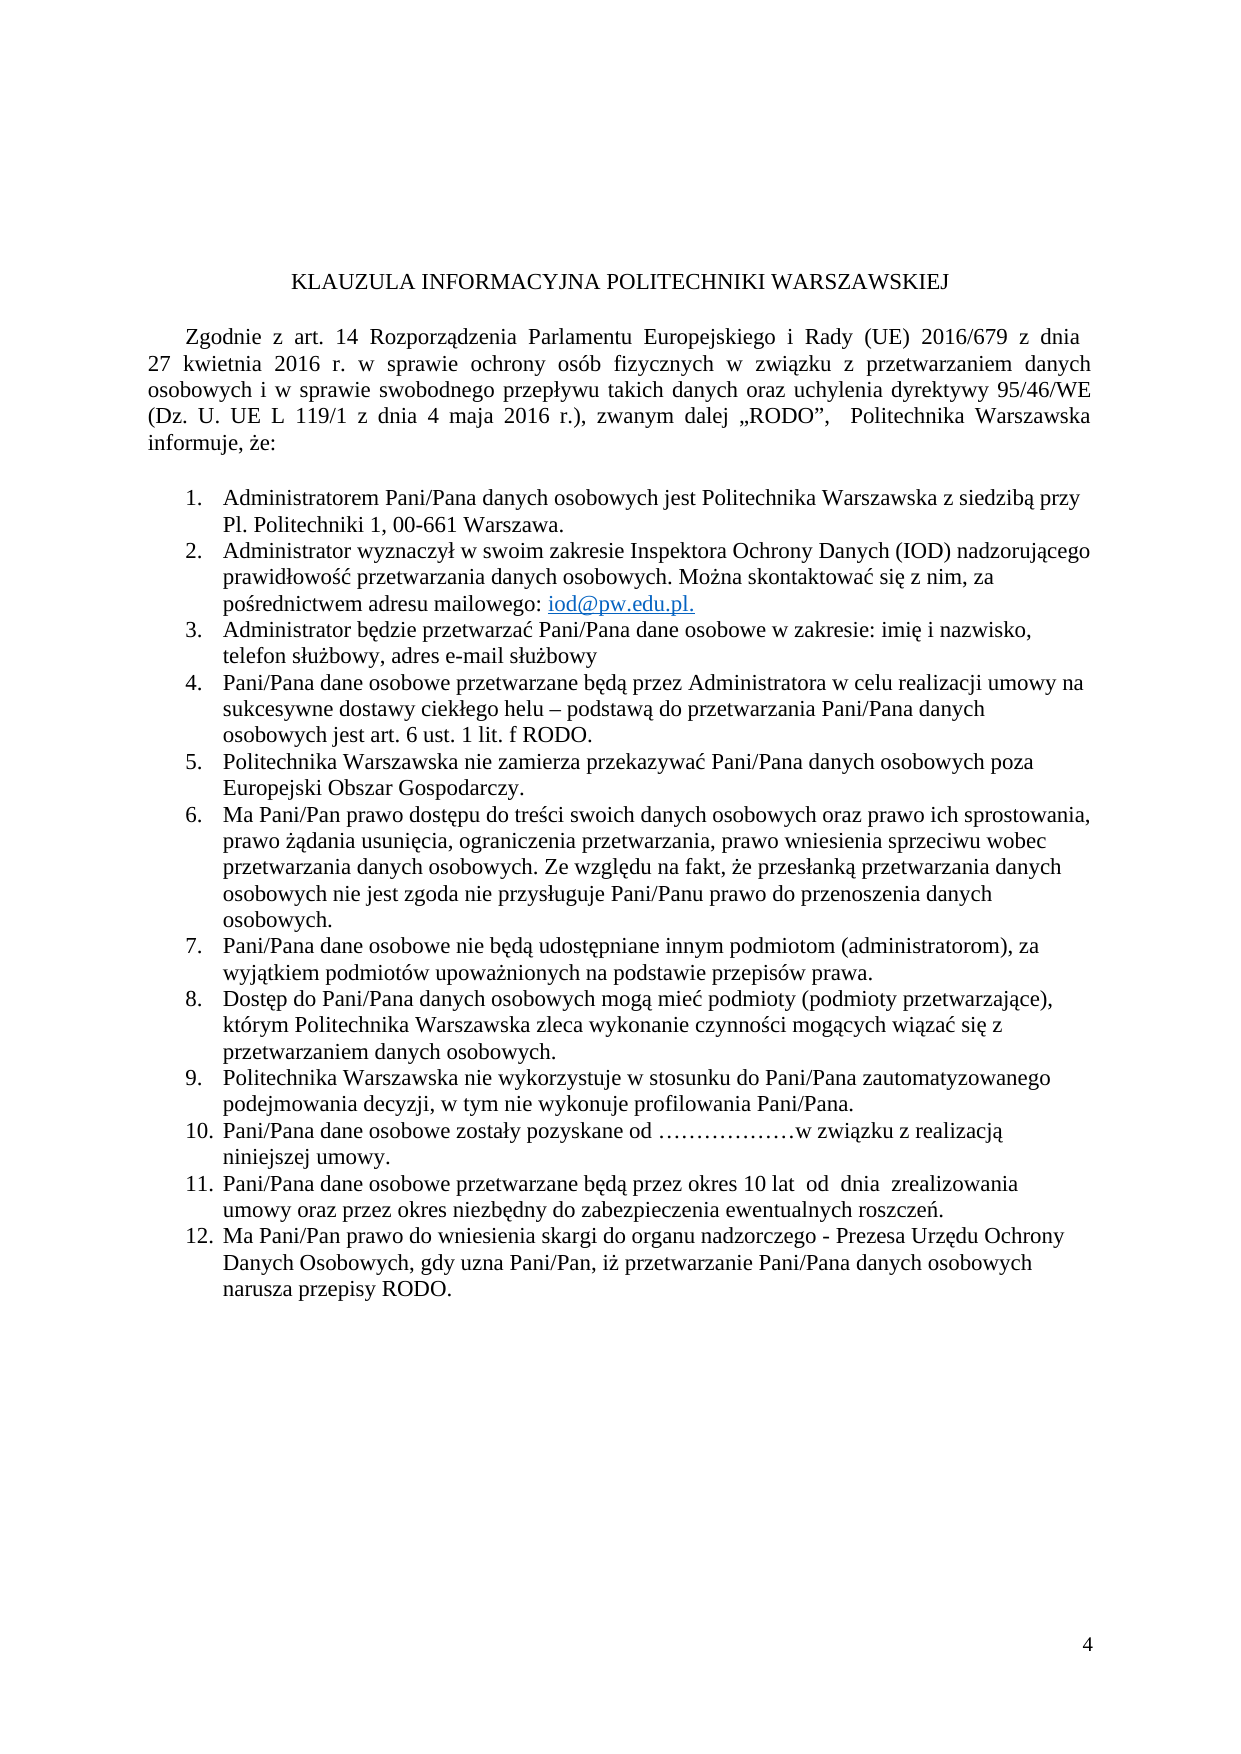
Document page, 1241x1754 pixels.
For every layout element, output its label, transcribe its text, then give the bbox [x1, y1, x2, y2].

list Administrator będzie przetwarzać Pani/Pana dane osobowe w zakresie: imię i nazwisko, telefon służbowy, adres e-mail służbowy [185, 616, 1093, 669]
text KLAUZULA INFORMACYJNA POLITECHNIKI WARSZAWSKIEJ [148, 268, 1093, 294]
list Politechnika Warszawska nie wykorzystuje w stosunku do Pani/Pana zautomatyzowanego podejmowania decyzji, w tym nie wykonuje profilowania Pani/Pana. [185, 1064, 1093, 1117]
list Administratorem Pani/Pana danych osobowych jest Politechnika Warszawska z siedzibą przy Pl. Politechniki 1, 00-661 Warszawa. [185, 484, 1093, 537]
list Pani/Pana dane osobowe nie będą udostępniane innym podmiotom (administratorom), za wyjątkiem podmiotów upoważnionych na podstawie przepisów prawa. [185, 932, 1093, 985]
list Ma Pani/Pan prawo do wniesienia skargi do organu nadzorczego - Prezesa Urzędu Ochrony Danych Osobowych, gdy uzna Pani/Pan, iż przetwarzanie Pani/Pana danych osobowych narusza przepisy RODO. [185, 1222, 1093, 1301]
list Administrator wyznaczył w swoim zakresie Inspektora Ochrony Danych (IOD) nadzorującego prawidłowość przetwarzania danych osobowych. Można skontaktować się z nim, za pośrednictwem adresu mailowego: iod@pw.edu.pl. [185, 537, 1093, 616]
list Ma Pani/Pan prawo dostępu do treści swoich danych osobowych oraz prawo ich sprostowania, prawo żądania usunięcia, ograniczenia przetwarzania, prawo wniesienia sprzeciwu wobec przetwarzania danych osobowych. Ze względu na fakt, że przesłanką przetwarzania danych osobowych nie jest zgoda nie przysługuje Pani/Panu prawo do przenoszenia danych osobowych. [185, 801, 1093, 932]
list Dostęp do Pani/Pana danych osobowych mogą mieć podmioty (podmioty przetwarzające), którym Politechnika Warszawska zleca wykonanie czynności mogących wiązać się z przetwarzaniem danych osobowych. [185, 985, 1093, 1064]
list Politechnika Warszawska nie zamierza przekazywać Pani/Pana danych osobowych poza Europejski Obszar Gospodarczy. [185, 748, 1093, 801]
list Pani/Pana dane osobowe zostały pozyskane od ………………w związku z realizacją niniejszej umowy. [185, 1117, 1093, 1169]
list Pani/Pana dane osobowe przetwarzane będą przez Administratora w celu realizacji umowy na sukcesywne dostawy ciekłego helu – podstawą do przetwarzania Pani/Pana danych osobowych jest art. 6 ust. 1 lit. f RODO. [185, 669, 1093, 748]
list Pani/Pana dane osobowe przetwarzane będą przez okres 10 lat od dnia zrealizowania umowy oraz przez okres niezbędny do zabezpieczenia ewentualnych roszczeń. [185, 1169, 1093, 1222]
text Zgodnie z art. 14 Rozporządzenia Parlamentu Europejskiego i Rady (UE) 2016/679 z dnia 27 kwietnia 2016 r. w sprawie ochrony osób fizycznych w związku z przetwarzaniem danych osobowych i w sprawie swobodnego przepływu takich danych oraz uchylenia dyrektywy 95/46/WE (Dz. U. UE L 119/1 z dnia 4 maja 2016 r.), zwanym dalej „RODO”, Politechnika Warszawska informuje, że: [148, 323, 1093, 455]
